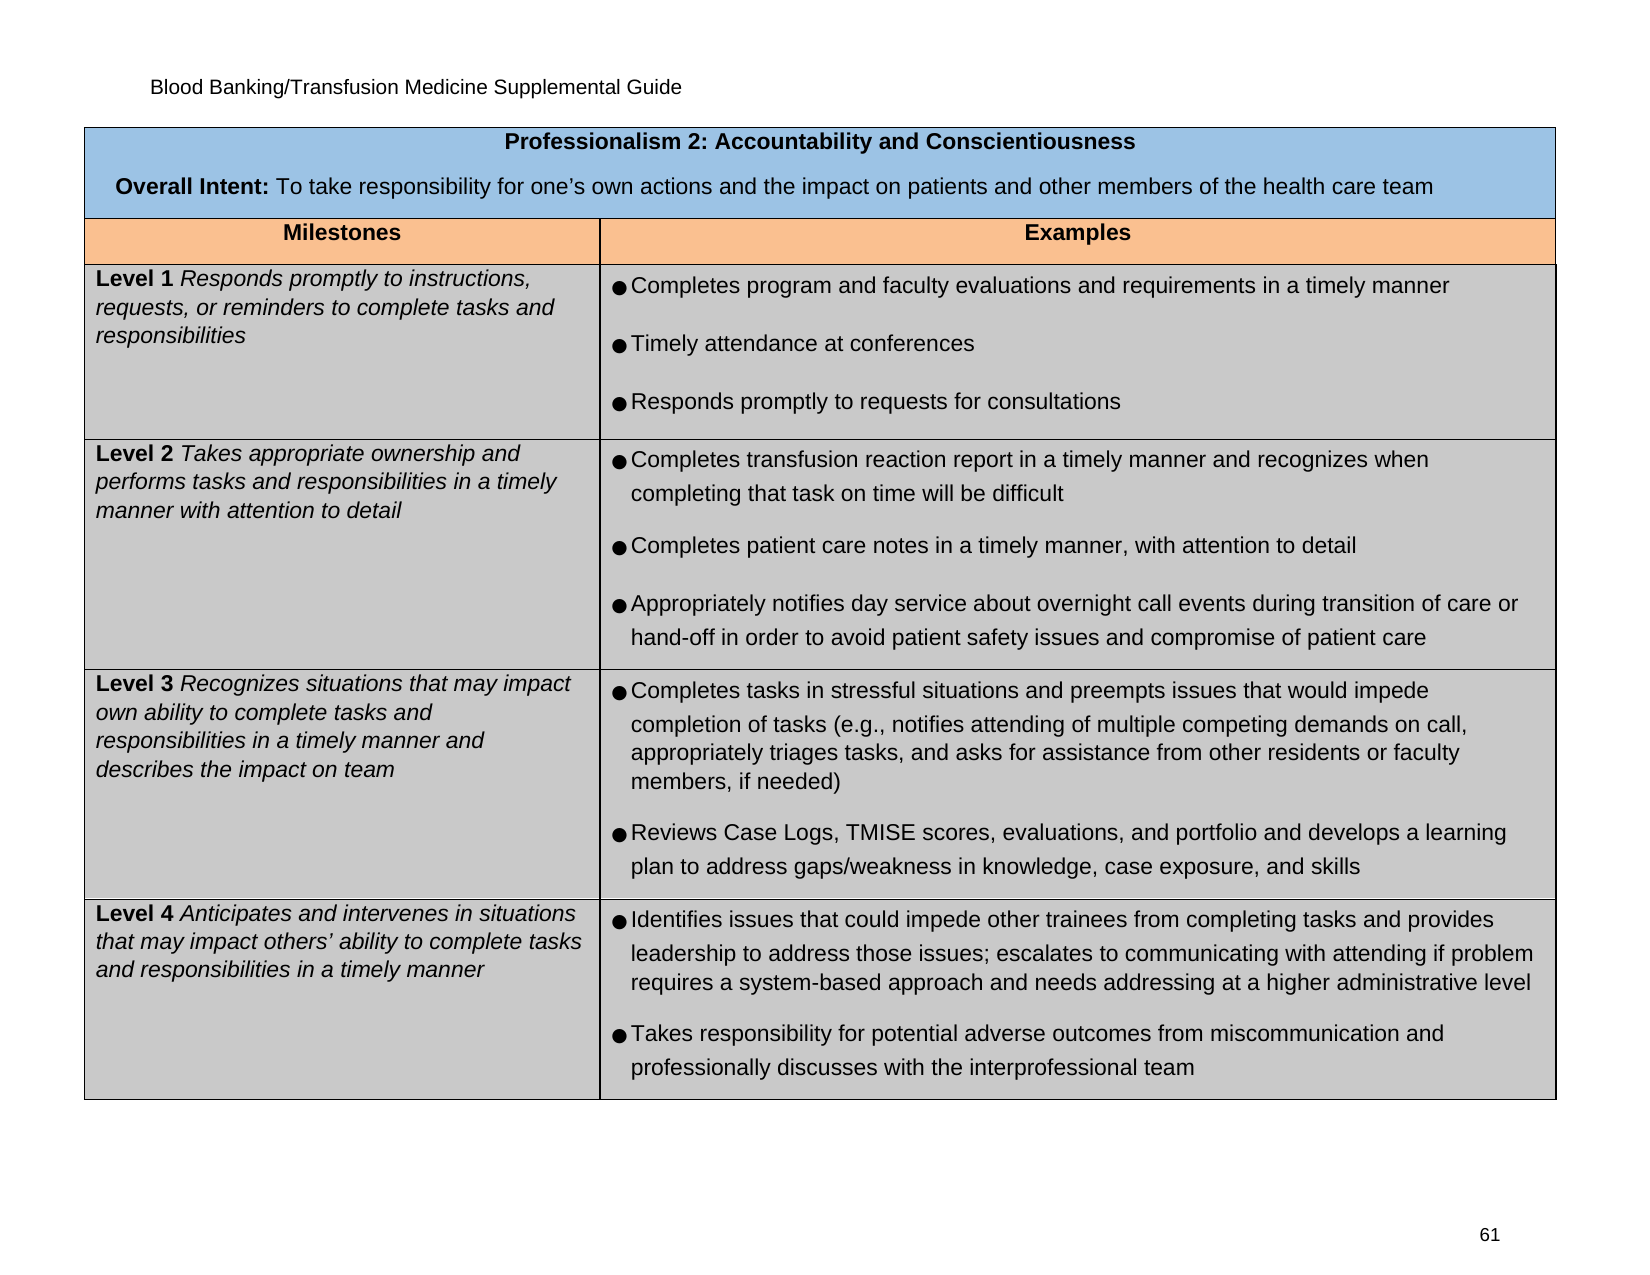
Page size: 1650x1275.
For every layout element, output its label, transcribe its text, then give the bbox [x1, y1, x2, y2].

table_cell Examples [601, 219, 1555, 264]
table_cell Completes transfusion reaction report in a timely manner and recognizes when completing that task on time will be difficult Completes patient care notes in a timely manner, with attention to detail Appropriately notifies day service about overnight call events during transition of care or hand-off in order to avoid patient safety issues and compromise of patient care [601, 440, 1555, 669]
table_cell Level 3 Recognizes situations that may impact own ability to complete tasks and responsibilities in a timely manner and describes the impact on team [85, 670, 599, 898]
table_cell Completes tasks in stressful situations and preempts issues that would impede completion of tasks (e.g., notifies attending of multiple competing demands on call, appropriately triages tasks, and asks for assistance from other residents or faculty members, if needed) Reviews Case Logs, TMISE scores, evaluations, and portfolio and develops a learning plan to address gaps/weakness in knowledge, case exposure, and skills [601, 670, 1555, 898]
table_cell Completes program and faculty evaluations and requirements in a timely manner Timely attendance at conferences Responds promptly to requests for consultations [601, 265, 1555, 439]
table_cell Milestones [85, 219, 599, 264]
table_header Professionalism 2: Accountability and Conscientiousness Overall Intent: To take responsibility for one’s own actions and the impact on patients and other members of the health care team [85, 128, 1555, 218]
table_cell Level 4 Anticipates and intervenes in situations that may impact others’ ability to complete tasks and responsibilities in a timely manner [85, 900, 599, 1099]
table_cell Level 2 Takes appropriate ownership and performs tasks and responsibilities in a timely manner with attention to detail [85, 440, 599, 669]
table_cell Identifies issues that could impede other trainees from completing tasks and provides leadership to address those issues; escalates to communicating with attending if problem requires a system-based approach and needs addressing at a higher administrative level Takes responsibility for potential adverse outcomes from miscommunication and professionally discusses with the interprofessional team [601, 900, 1555, 1099]
table_cell Level 1 Responds promptly to instructions, requests, or reminders to complete tasks and responsibilities [85, 265, 599, 439]
